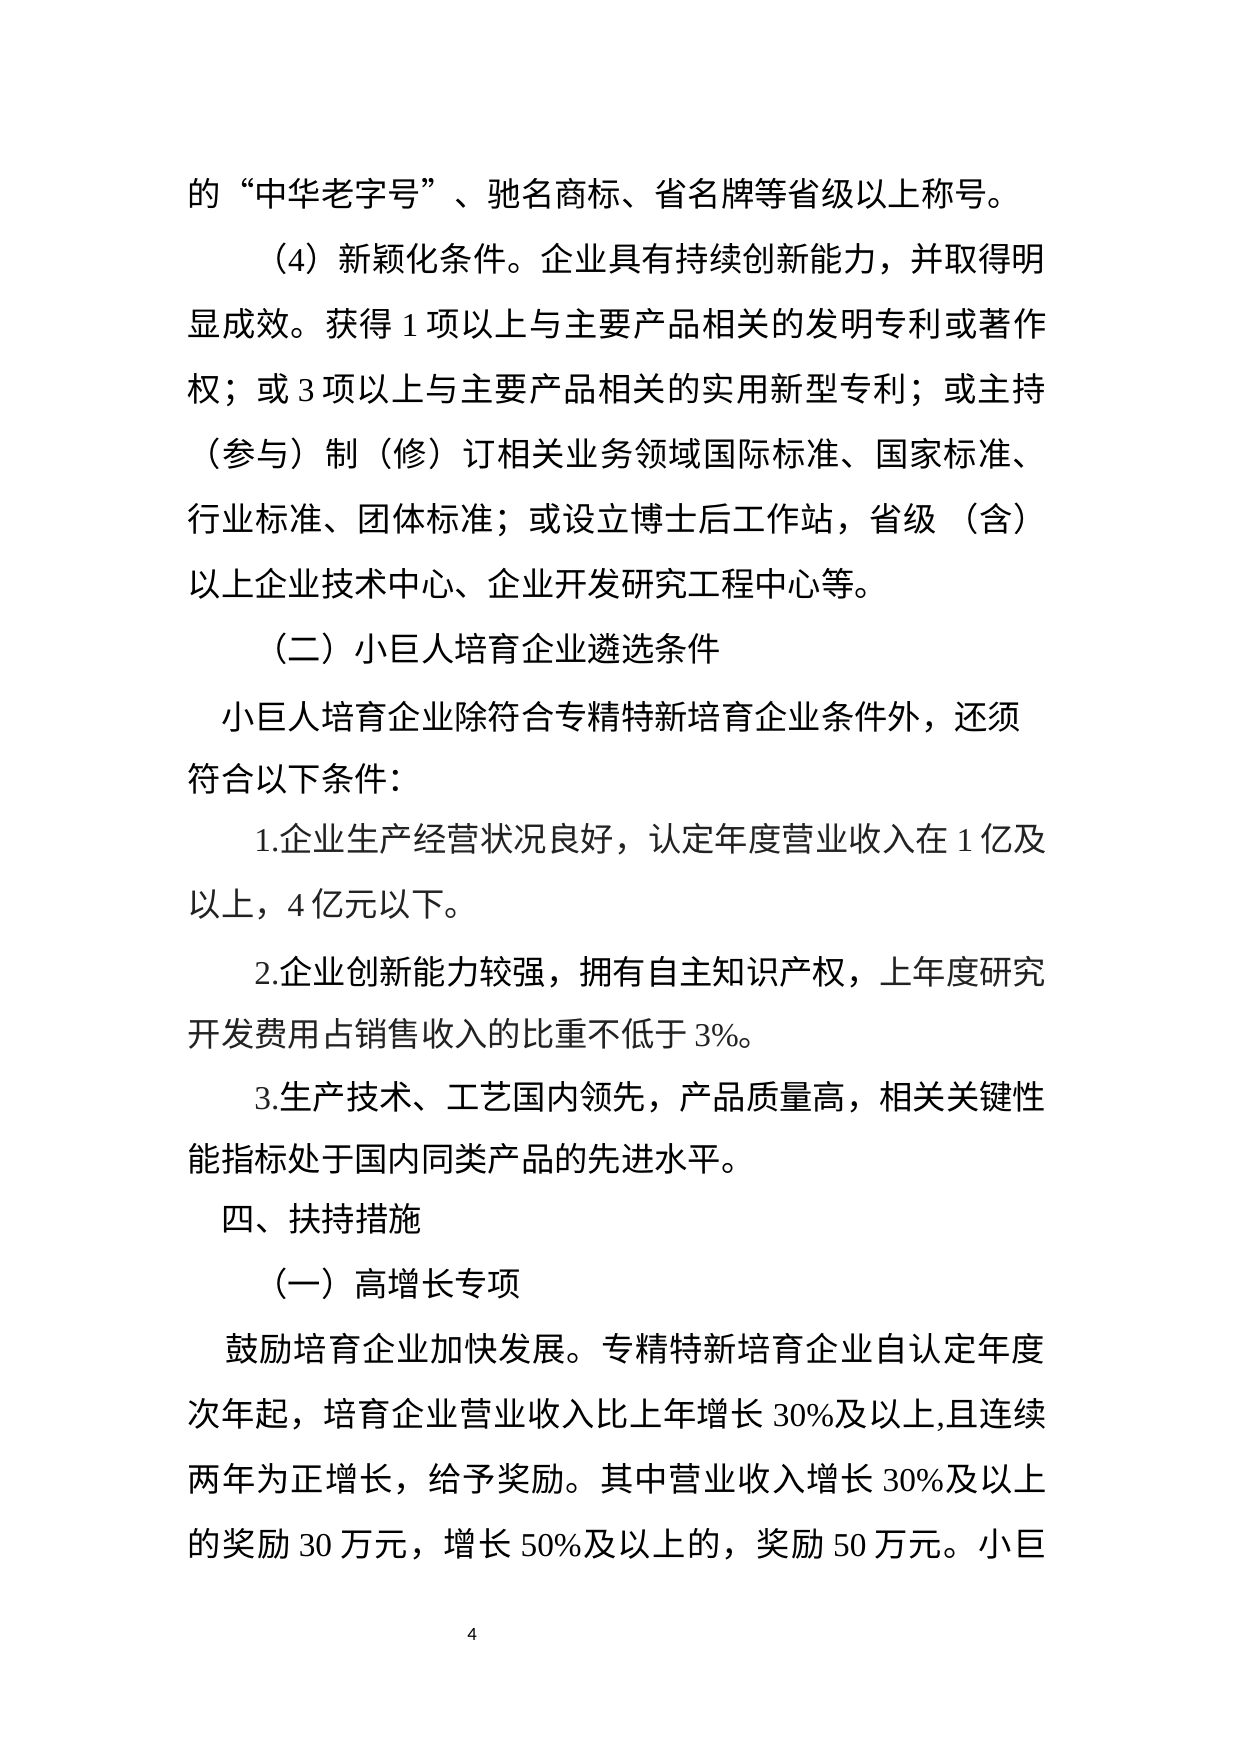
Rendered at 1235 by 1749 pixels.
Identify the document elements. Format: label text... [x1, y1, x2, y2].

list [187, 159, 1047, 224]
list （一）高增长专项 [187, 1249, 1047, 1314]
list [187, 1314, 1047, 1574]
list （4）新颖化条件。企业具有持续创新能力，并取得明显成效。获得1项以上与主要产品相关的发明专利或著作权；或3项以上与主要产品相关的实用新型专利；或主持（参与）制（修）订相关业务领域国际标准、国家标准、行业标准、团体标准；或设立博士后工作站，省级 （含） 以上企业技术中心、企业开发研究工程中心等。 [187, 224, 1047, 614]
list 3.生产技术、工艺国内领先，产品质量高，相关关键性能指标处于国内同类产品的先进水平。 [187, 1059, 1047, 1184]
text 四、扶持措施 [187, 1184, 1047, 1249]
list （二）小巨人培育企业遴选条件 [187, 614, 1047, 679]
list 2.企业创新能力较强，拥有自主知识产权，上年度研究开发费用占销售收入的比重不低于3%。 [187, 934, 1047, 1059]
text 1.企业生产经营状况良好，认定年度营业收入在1亿及以上，4亿元以下。 [187, 804, 1047, 934]
list 小巨人培育企业除符合专精特新培育企业条件外，还须符合以下条件： [187, 679, 1047, 804]
